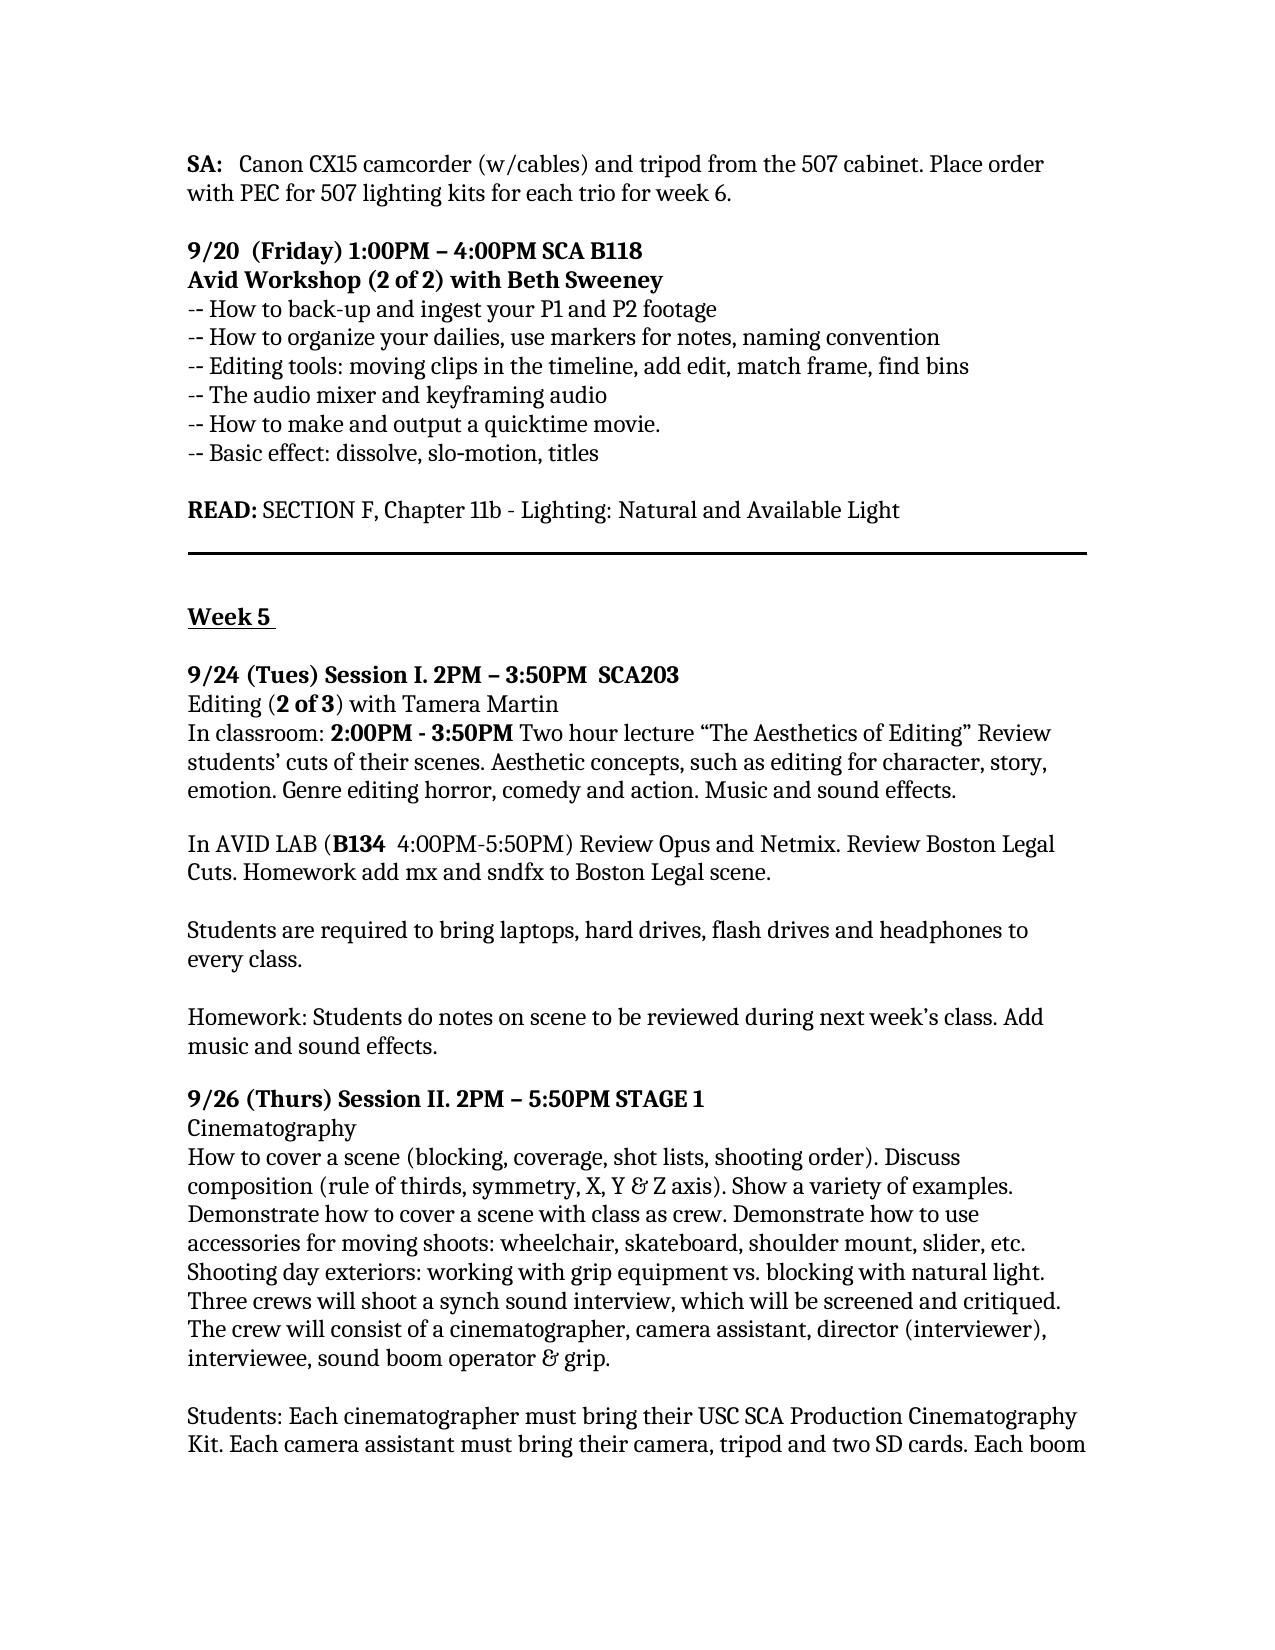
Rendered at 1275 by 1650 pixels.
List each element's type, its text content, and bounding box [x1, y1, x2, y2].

text How to cover a scene (blocking, coverage, shot lists, shooting order). Discuss composition (rule of thirds, symmetry, X, Y & Z axis). Show a variety of examples. Demonstrate how to cover a scene with class as crew. Demonstrate how to use accessories for moving shoots: wheelchair, skateboard, shoulder mount, slider, etc. Shooting day exteriors: working with grip equipment vs. blocking with natural light. Three crews will shoot a synch sound interview, which will be screened and critiqued. The crew will consist of a cinematographer, camera assistant, director (interviewer), interviewee, sound boom operator & grip. [187, 1143, 1087, 1373]
text Cinematography [187, 1114, 1087, 1143]
text Students are required to bring laptops, hard drives, flash drives and headphones to every class. [187, 916, 1087, 974]
text Avid Workshop (2 of 2) with Beth Sweeney [187, 266, 1087, 294]
text 9/26 (Thurs) Session II. 2PM – 5:50PM STAGE 1 [187, 1085, 1087, 1114]
text Editing (2 of 3) with Tamera Martin In classroom: 2:00PM - 3:50PM Two hour lecture “The Aesthetics of Editing” Review students’ cuts of their scenes. Aesthetic concepts, such as editing for character, story, emotion. Genre editing horror, comedy and action. Music and sound effects. [187, 690, 1087, 805]
text 9/20 (Friday) 1:00PM – 4:00PM SCA B118 [187, 237, 1087, 265]
text READ: SECTION F, Chapter 11b - Lighting: Natural and Available Light [187, 496, 1087, 525]
text Week 5 [187, 603, 1087, 632]
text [187, 1402, 1087, 1459]
text In AVID LAB (B134 4:00PM-5:50PM) Review Opus and Netmix. Review Boston Legal Cuts. Homework add mx and sndfx to Boston Legal scene. [187, 829, 1087, 887]
text SA: Canon CX15 camcorder (w/cables) and tripod from the 507 cabinet. Place order with PEC for 507 lighting kits for each trio for week 6. [187, 150, 1087, 207]
text Homework: Students do notes on scene to be reviewed during next week’s class. Add music and sound effects. [187, 1003, 1087, 1060]
text 9/24 (Tues) Session I. 2PM – 3:50PM SCA203 [187, 661, 1087, 690]
text -‐ How to back-up and ingest your P1 and P2 footage -‐ How to organize your dailies, use markers for notes, naming convention -‐ Editing tools: moving clips in the timeline, add edit, match frame, find bins [187, 294, 1087, 381]
text -‐ The audio mixer and keyframing audio -‐ How to make and output a quicktime movie. -‐ Basic effect: dissolve, slo‐motion, titles [187, 381, 1087, 467]
